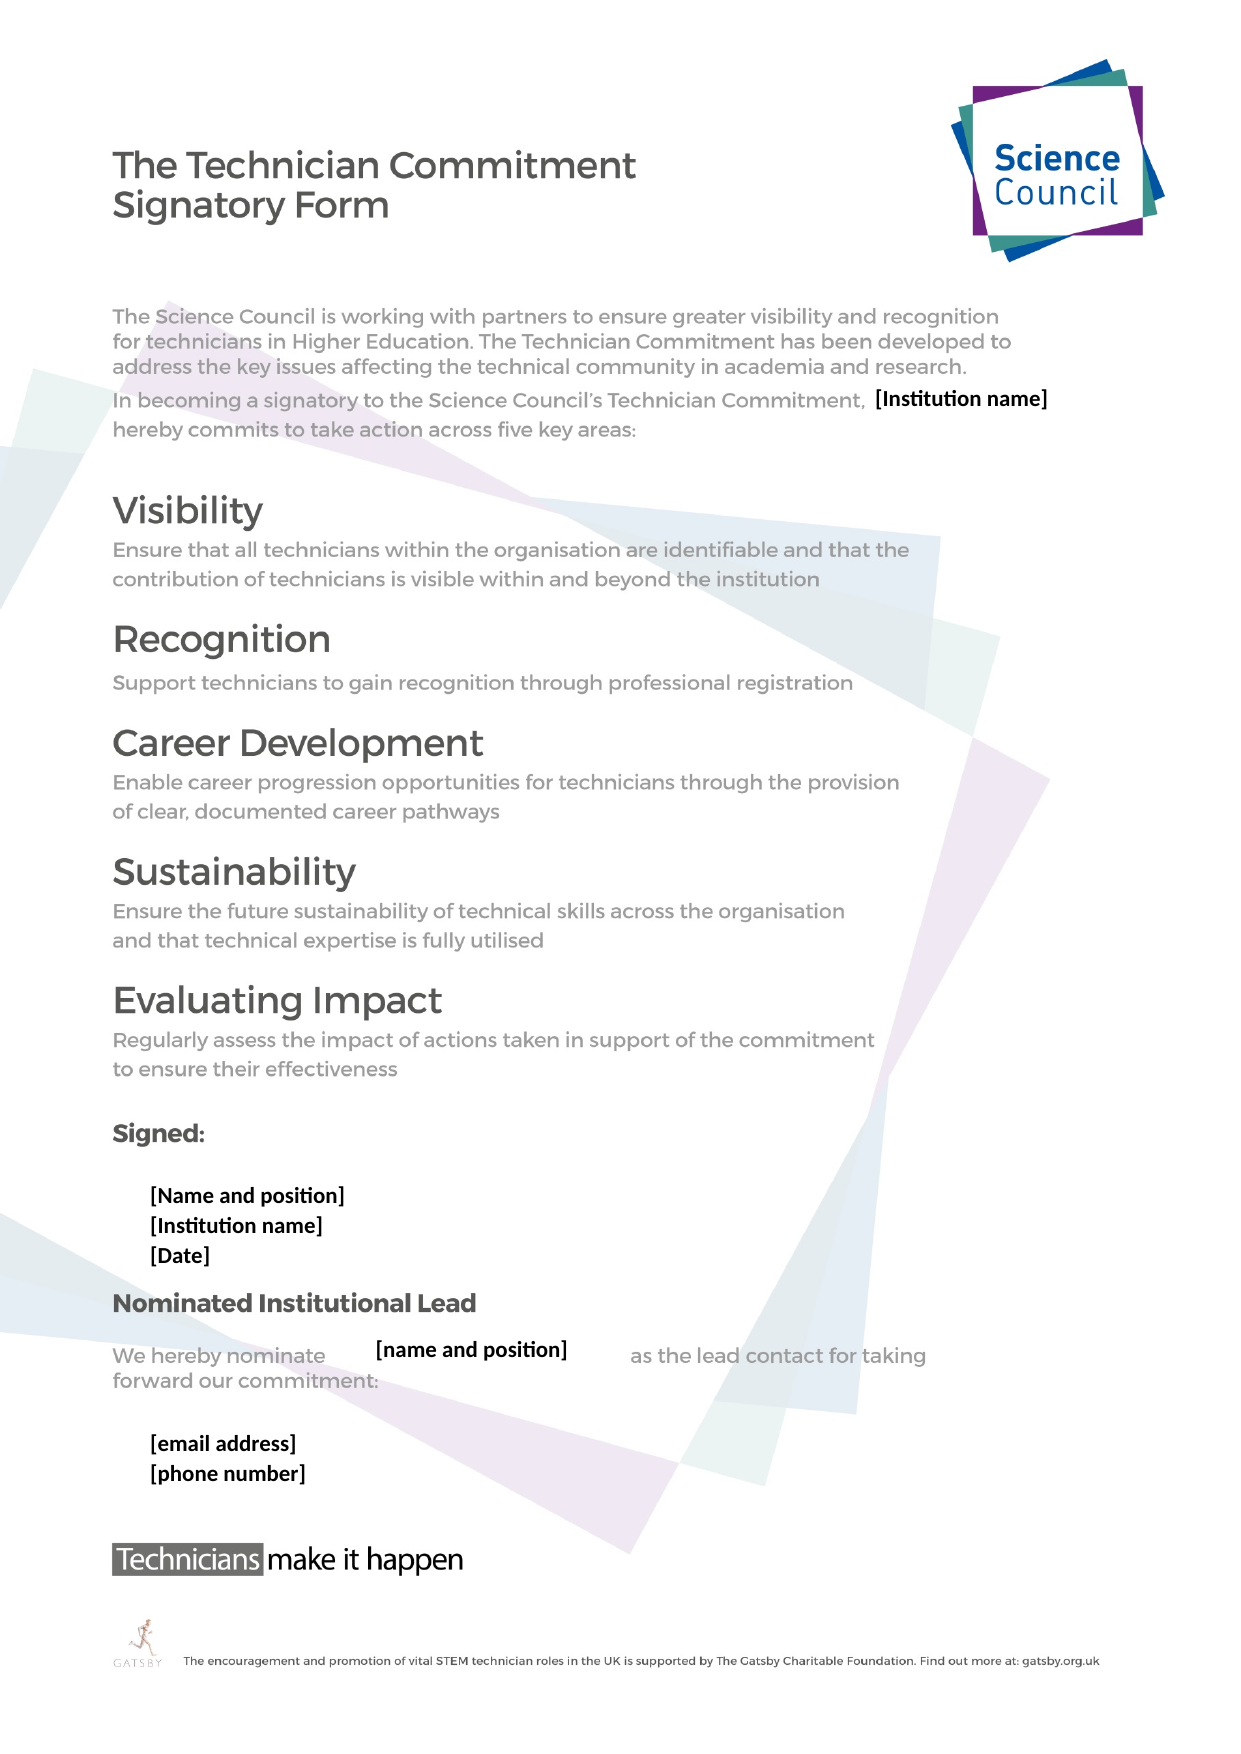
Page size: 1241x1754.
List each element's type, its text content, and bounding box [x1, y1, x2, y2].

text [email address] [phone number] [150, 1429, 1090, 1518]
picture [0, 0, 1241, 1754]
text [Name and position] [Institution name] [Date] [150, 1181, 1090, 1270]
text [name and position] [150, 1335, 1090, 1363]
text [Institution name] [150, 384, 1090, 412]
